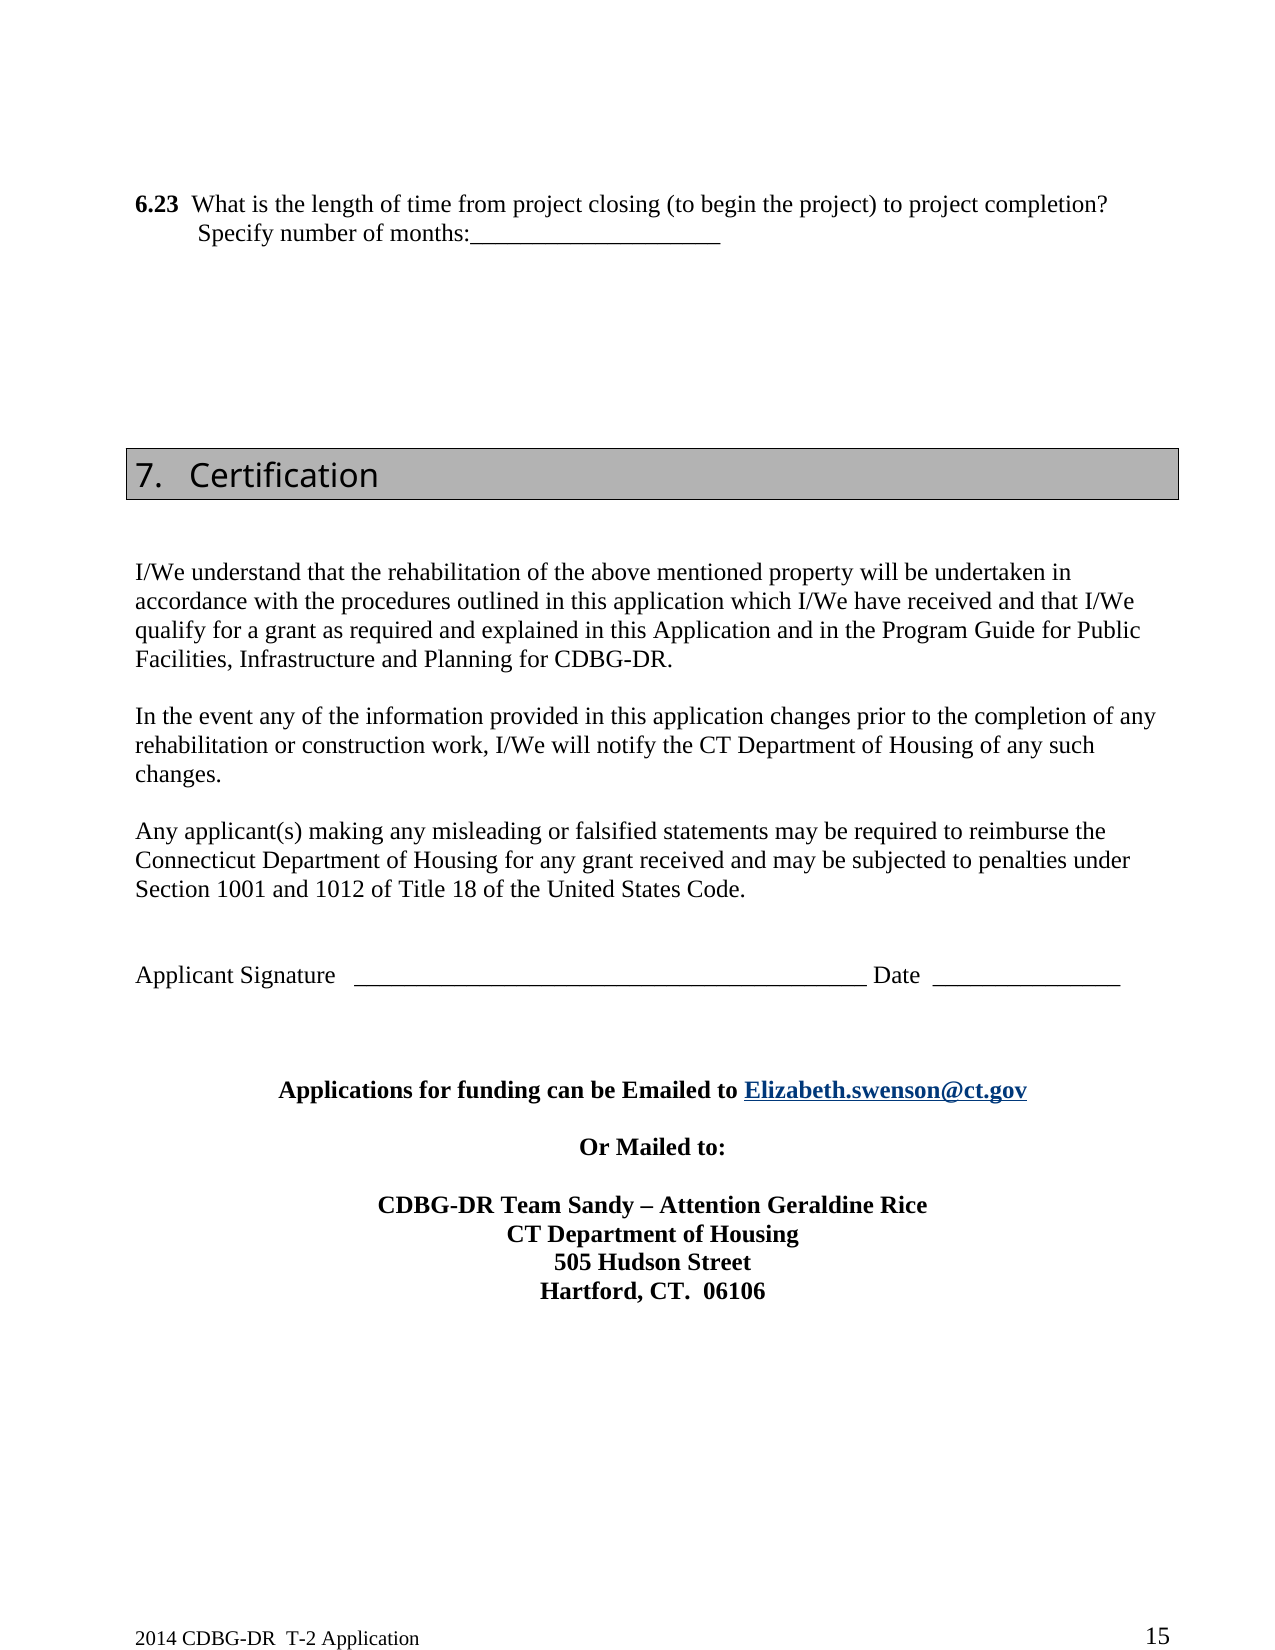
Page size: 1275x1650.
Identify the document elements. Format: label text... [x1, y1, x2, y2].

text 6.23 What is the length of time from project closing (to begin the project) to project completion? [135, 189, 1170, 218]
text I/We understand that the rehabilitation of the above mentioned property will be undertaken in accordance with the procedures outlined in this application which I/We have received and that I/We qualify for a grant as required and explained in this Application and in the Program Guide for Public Facilities, Infrastructure and Planning for CDBG-DR. [135, 557, 1170, 672]
text CT Department of Housing [135, 1219, 1170, 1247]
text Hartford, CT. 06106 [135, 1276, 1170, 1305]
text Applications for funding can be Emailed to Elizabeth.swenson@ct.gov [135, 1075, 1170, 1104]
subtitle 7. Certification [127, 449, 1178, 499]
text Applicant Signature _________________________________________ Date _______________ [135, 960, 1170, 989]
text 505 Hudson Street [135, 1247, 1170, 1276]
text Or Mailed to: [135, 1132, 1170, 1161]
text In the event any of the information provided in this application changes prior to the completion of any rehabilitation or construction work, I/We will notify the CT Department of Housing of any such changes. [135, 701, 1170, 787]
text Specify number of months:____________________ [135, 218, 1170, 247]
text CDBG-DR Team Sandy – Attention Geraldine Rice [135, 1190, 1170, 1219]
text Any applicant(s) making any misleading or falsified statements may be required to reimburse the Connecticut Department of Housing for any grant received and may be subjected to penalties under Section 1001 and 1012 of Title 18 of the United States Code. [135, 816, 1170, 902]
